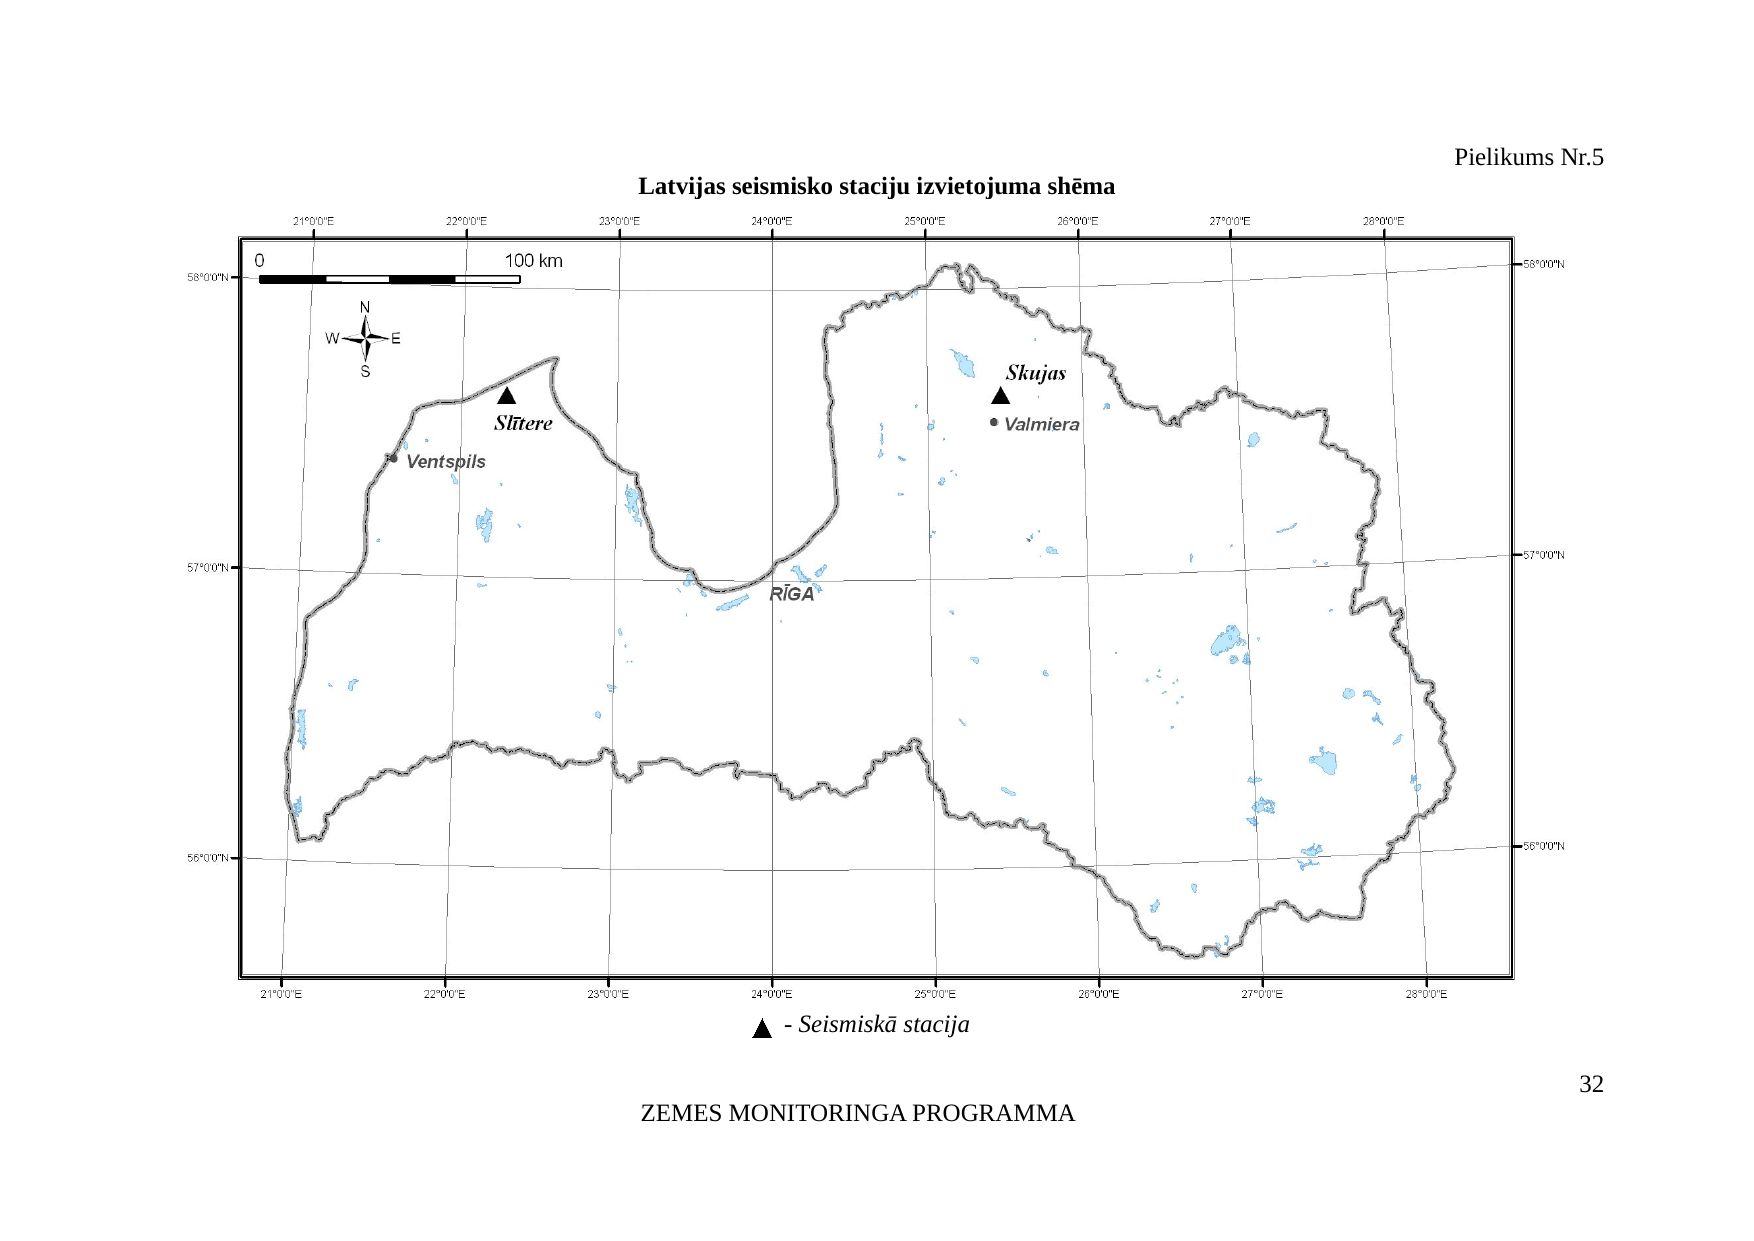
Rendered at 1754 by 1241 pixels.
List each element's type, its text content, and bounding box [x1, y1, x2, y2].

subtitle Latvijas seismisko staciju izvietojuma shēma [150, 171, 1604, 199]
picture [181, 199, 1573, 1010]
text - Seismiskā stacija [150, 1009, 1604, 1038]
subtitle Pielikums Nr.5 [150, 142, 1604, 171]
